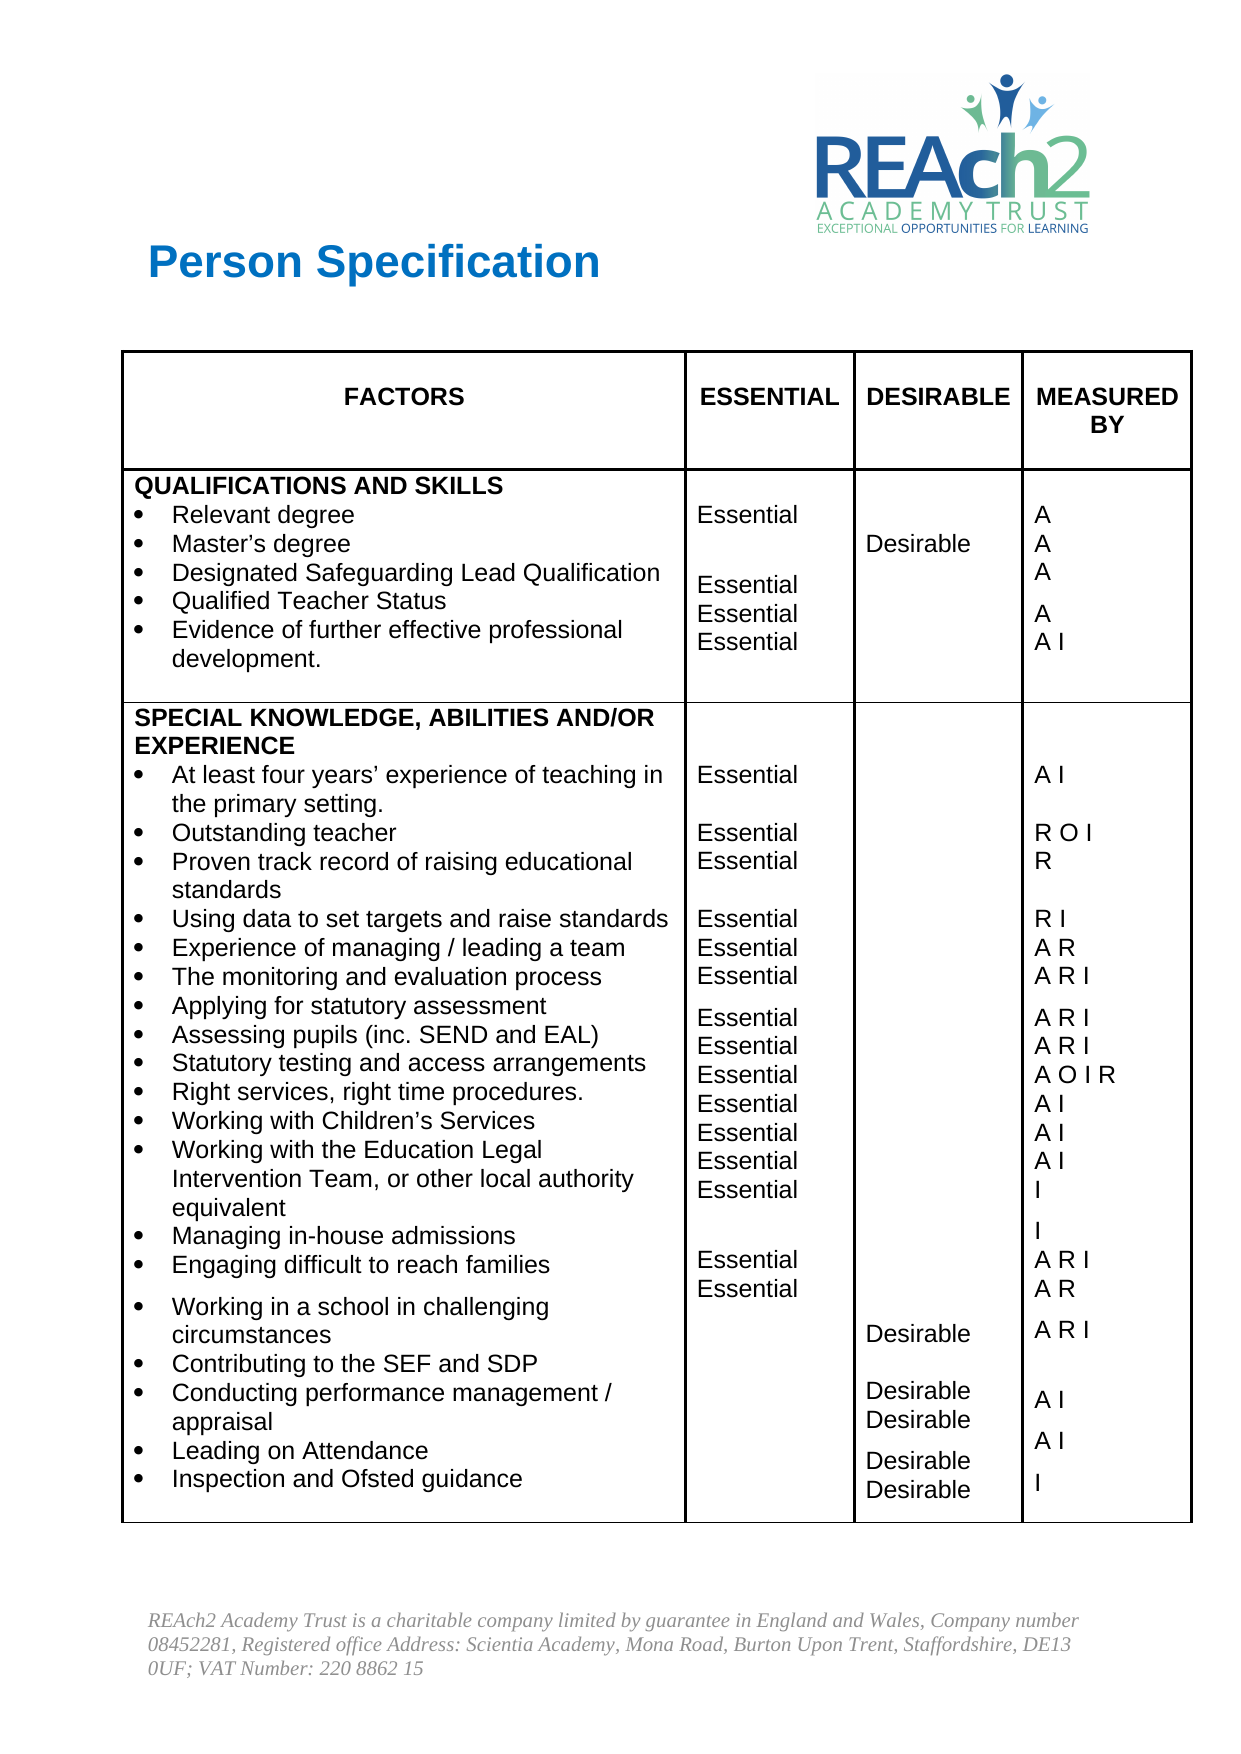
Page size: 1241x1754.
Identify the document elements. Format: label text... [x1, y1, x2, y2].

picture [815, 73, 1091, 235]
table_header DESIRABLE [856, 353, 1021, 468]
table_header FACTORS [124, 353, 684, 468]
table_cell A A A A A I [1024, 471, 1190, 702]
table_cell QUALIFICATIONS AND SKILLS Relevant degree Master’s degree Designated Safeguarding Lead Qualification Qualified Teacher Status Evidence of further effective professional development. [124, 471, 684, 702]
table_header ESSENTIAL [687, 353, 853, 468]
table_cell A I R O I R R I A R A R I A R I A R I A O I R A I A I A I I I A R I A R A R I A I A I I I [1024, 703, 1190, 1522]
table_header MEASURED BY [1024, 353, 1190, 468]
text Person Specification [148, 235, 1090, 288]
table_cell Essential Essential Essential Essential [687, 471, 853, 702]
table_cell Desirable Desirable Desirable Desirable Desirable [856, 703, 1021, 1522]
table_cell Desirable [856, 471, 1021, 702]
